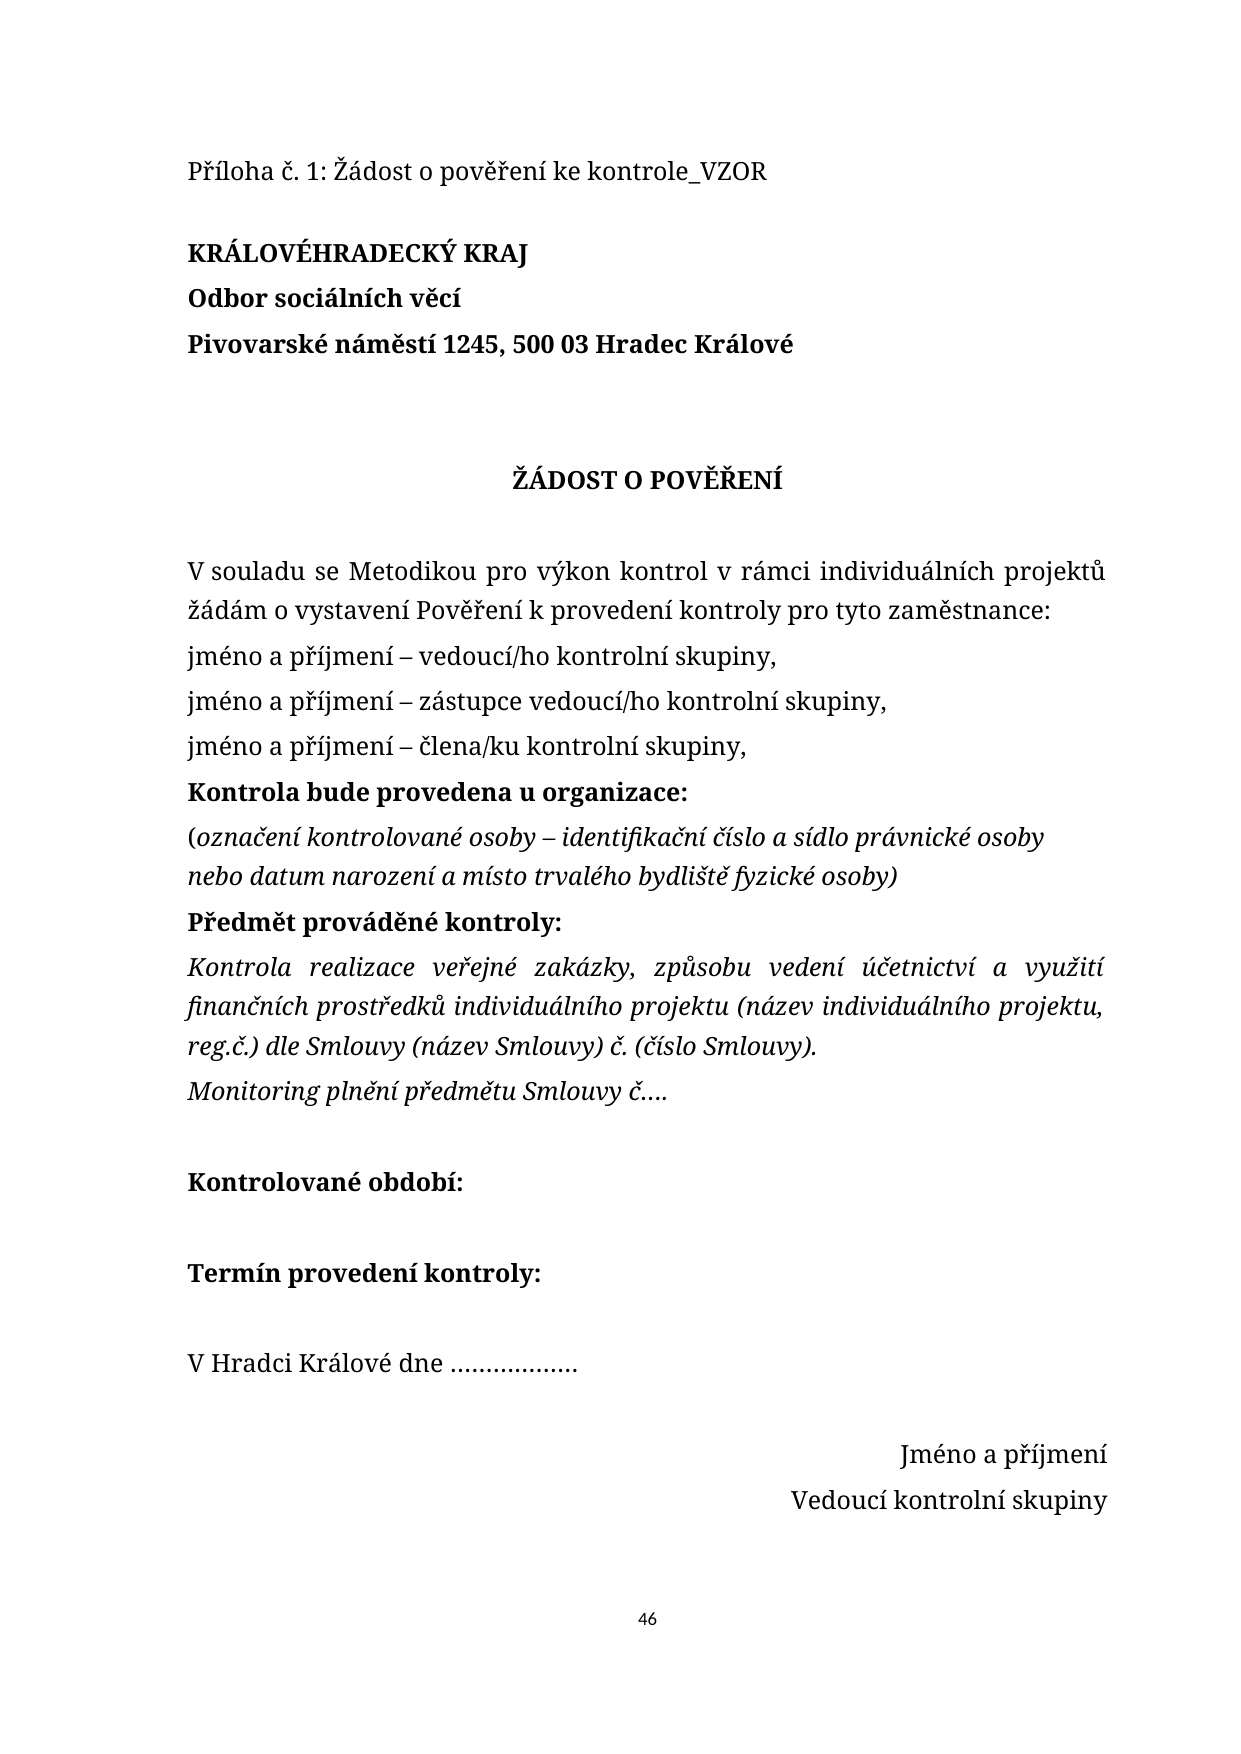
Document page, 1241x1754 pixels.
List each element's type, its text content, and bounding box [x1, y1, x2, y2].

text Vedoucí kontrolní skupiny [187, 1482, 1107, 1516]
text jméno a příjmení – vedoucí/ho kontrolní skupiny, [187, 638, 1107, 672]
text Termín provedení kontroly: [187, 1255, 1107, 1289]
text Kontrola realizace veřejné zakázky, způsobu vedení účetnictví a využití finančních prostředků individuálního projektu (název individuálního projektu, reg.č.) dle Smlouvy (název Smlouvy) č. (číslo Smlouvy). [187, 950, 1107, 1062]
text jméno a příjmení – člena/ku kontrolní skupiny, [187, 729, 1107, 763]
text (označení kontrolované osoby – identifikační číslo a sídlo právnické osoby nebo datum narození a místo trvalého bydliště fyzické osoby) [187, 820, 1107, 893]
text Monitoring plnění předmětu Smlouvy č…. [187, 1074, 1107, 1108]
text Pivovarské náměstí 1245, 500 03 Hradec Králové [187, 327, 1107, 361]
text Kontrola bude provedena u organizace: [187, 774, 1107, 808]
text Kontrolované období: [187, 1164, 1107, 1198]
text ŽÁDOST O POVĚŘENÍ [187, 463, 1107, 497]
text V souladu se Metodikou pro výkon kontrol v rámci individuálních projektů žádám o vystavení Pověření k provedení kontroly pro tyto zaměstnance: [187, 554, 1107, 627]
text Předmět prováděné kontroly: [187, 904, 1107, 938]
text Jméno a příjmení [187, 1437, 1107, 1471]
text Odbor sociálních věcí [187, 281, 1107, 315]
text KRÁLOVÉHRADECKÝ KRAJ [187, 236, 1107, 270]
text Příloha č. 1: Žádost o pověření ke kontrole_VZOR [187, 154, 1107, 188]
text V Hradci Králové dne ……………… [187, 1346, 1107, 1380]
text jméno a příjmení – zástupce vedoucí/ho kontrolní skupiny, [187, 684, 1107, 718]
